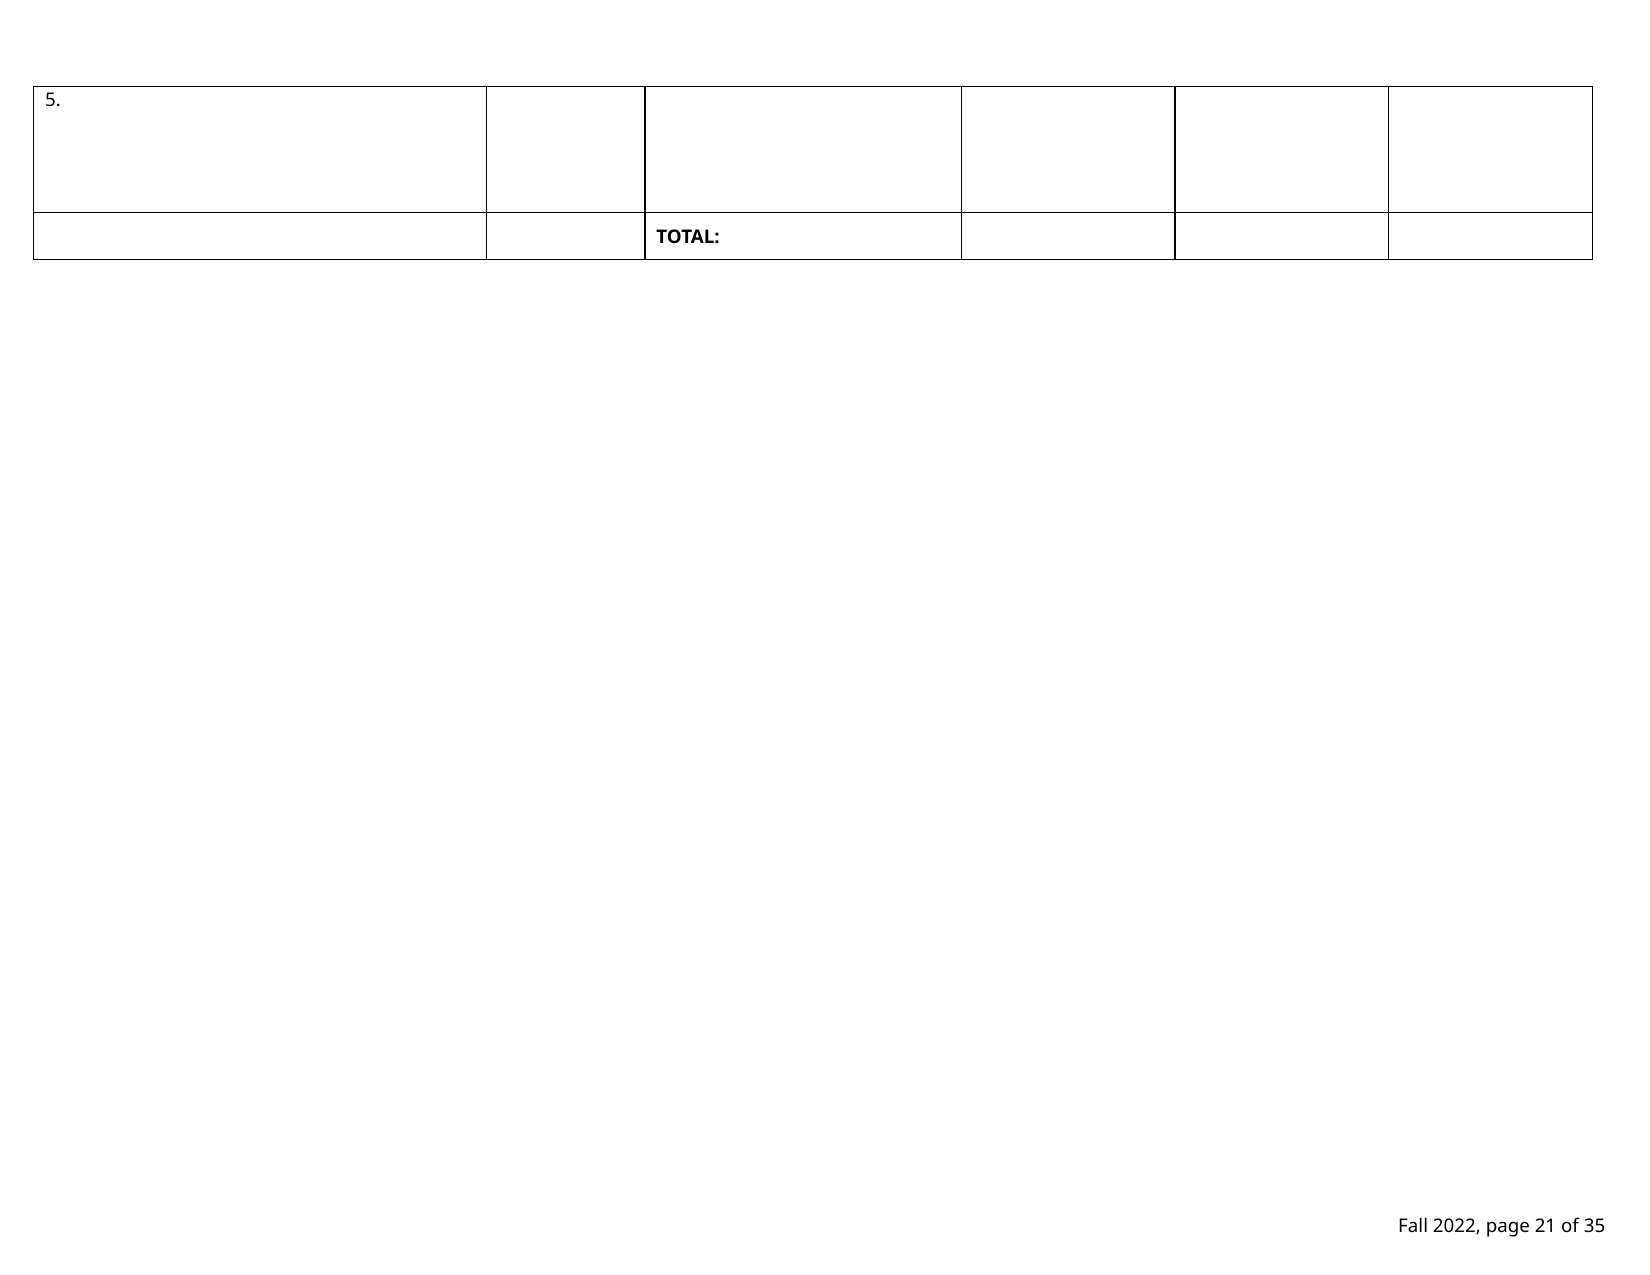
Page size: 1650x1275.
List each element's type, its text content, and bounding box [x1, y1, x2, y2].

table_cell [1176, 213, 1388, 259]
table_cell [1176, 87, 1388, 212]
table_cell TOTAL: [646, 213, 961, 259]
table_cell [34, 213, 486, 259]
table_cell [646, 87, 961, 212]
table_cell [962, 87, 1174, 212]
table_cell [487, 87, 644, 212]
table_cell 5. [34, 87, 486, 212]
table_cell [1389, 87, 1592, 212]
table_cell [1389, 213, 1592, 259]
table_cell [487, 213, 644, 259]
table_cell [962, 213, 1174, 259]
